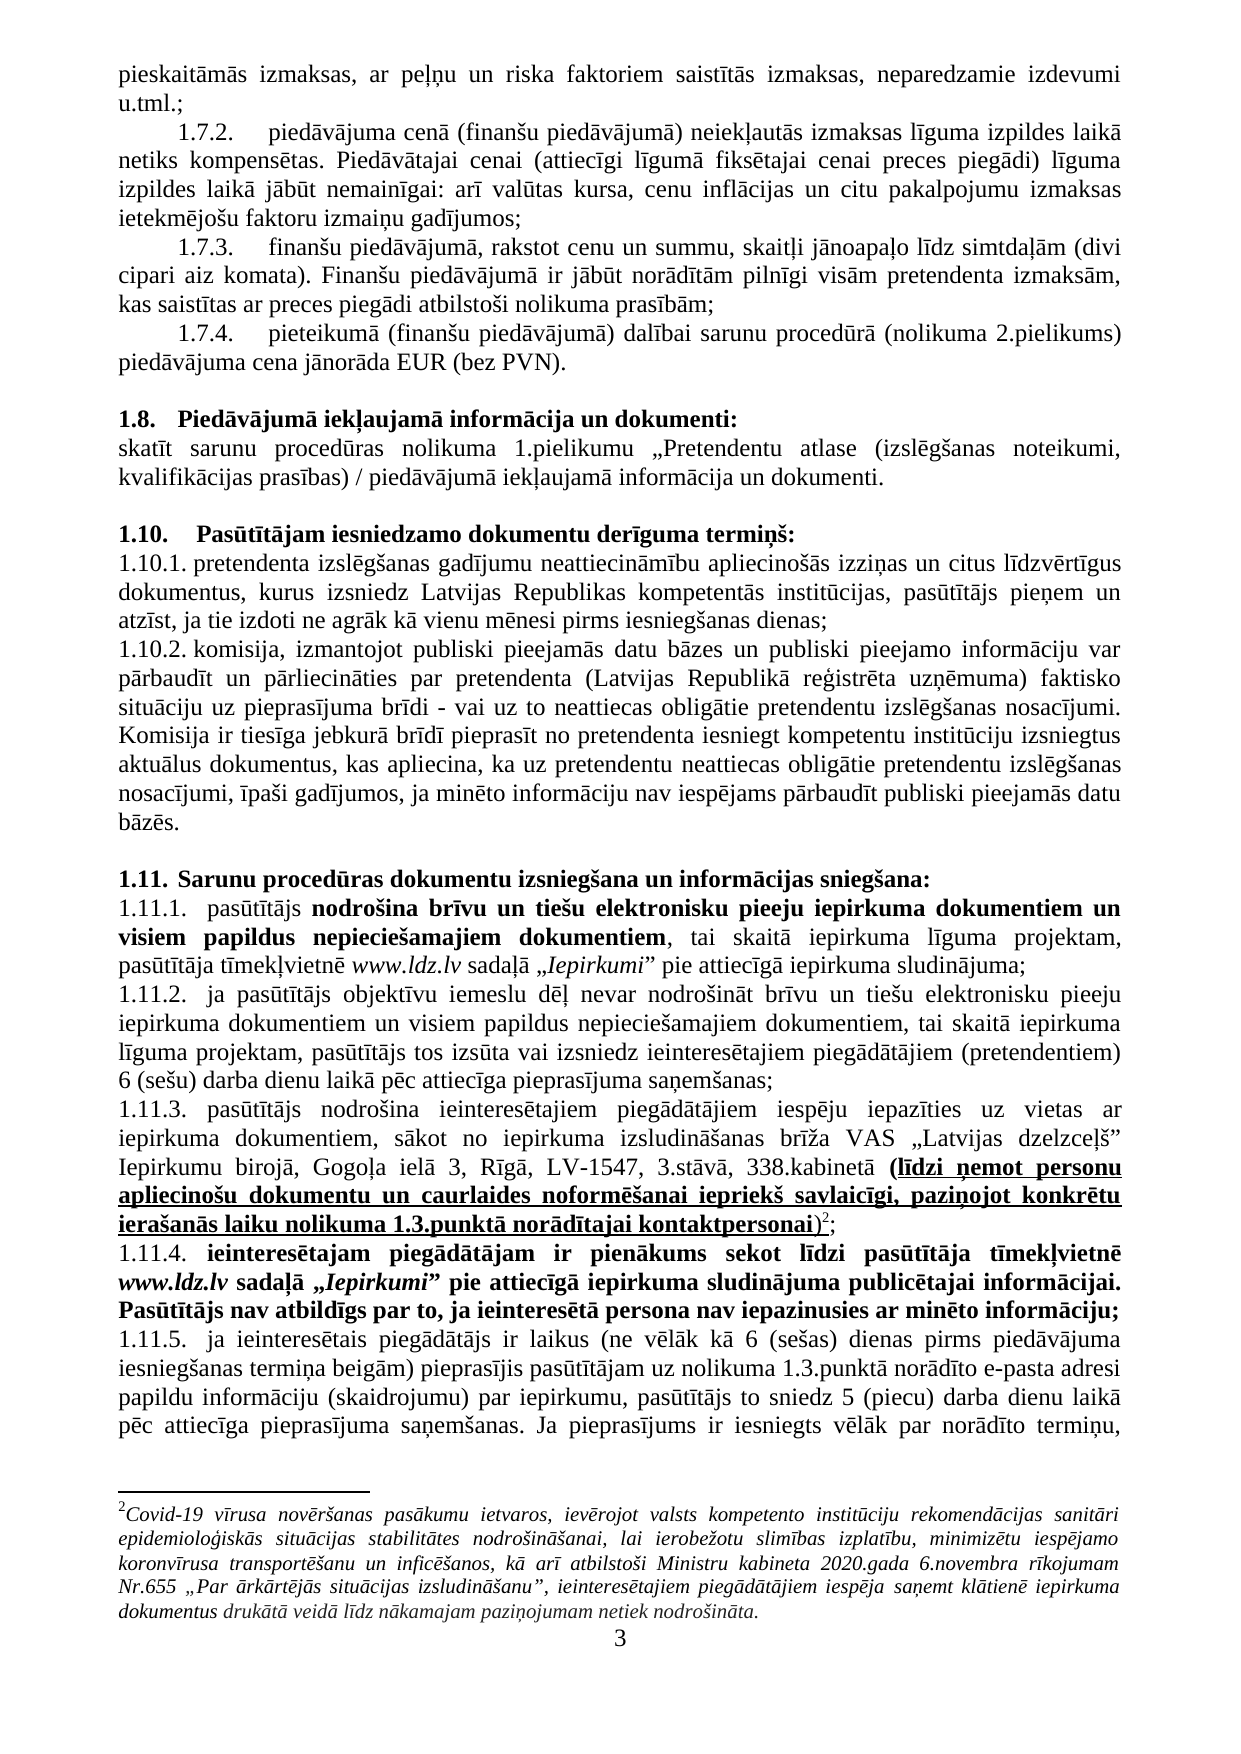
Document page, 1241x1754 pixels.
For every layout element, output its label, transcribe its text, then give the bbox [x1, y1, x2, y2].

list komisija, izmantojot publiski pieejamās datu bāzes un publiski pieejamo informāciju var pārbaudīt un pārliecināties par pretendenta (Latvijas Republikā reģistrēta uzņēmuma) faktisko situāciju uz pieprasījuma brīdi - vai uz to neattiecas obligātie pretendentu izslēgšanas nosacījumi. Komisija ir tiesīga jebkurā brīdī pieprasīt no pretendenta iesniegt kompetentu institūciju izsniegtus aktuālus dokumentus, kas apliecina, ka uz pretendentu neattiecas obligātie pretendentu izslēgšanas nosacījumi, īpaši gadījumos, ja minēto informāciju nav iespējams pārbaudīt publiski pieejamās datu bāzēs. [118, 634, 1122, 835]
list pretendenta izslēgšanas gadījumu neattiecināmību apliecinošās izziņas un citus līdzvērtīgus dokumentus, kurus izsniedz Latvijas Republikas kompetentās institūcijas, pasūtītājs pieņem un atzīst, ja tie izdoti ne agrāk kā vienu mēnesi pirms iesniegšanas dienas; [118, 548, 1122, 634]
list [118, 59, 1122, 117]
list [118, 1324, 1122, 1439]
list finanšu piedāvājumā, rakstot cenu un summu, skaitļi jānoapaļo līdz simtdaļām (divi cipari aiz komata). Finanšu piedāvājumā ir jābūt norādītām pilnīgi visām pretendenta izmaksām, kas saistītas ar preces piegādi atbilstoši nolikuma prasībām; [118, 232, 1122, 318]
text skatīt sarunu procedūras nolikuma 1.pielikumu „Pretendentu atlase (izslēgšanas noteikumi, kvalifikācijas prasības) / piedāvājumā iekļaujamā informācija un dokumenti. [118, 433, 1122, 490]
list ja pasūtītājs objektīvu iemeslu dēļ nevar nodrošināt brīvu un tiešu elektronisku pieeju iepirkuma dokumentiem un visiem papildus nepieciešamajiem dokumentiem, tai skaitā iepirkuma līguma projektam, pasūtītājs tos izsūta vai izsniedz ieinteresētajiem piegādātājiem (pretendentiem) 6 (sešu) darba dienu laikā pēc attiecīga pieprasījuma saņemšanas; [118, 979, 1122, 1094]
list pasūtītājs nodrošina ieinteresētajiem piegādātājiem iespēju iepazīties uz vietas ar iepirkuma dokumentiem, sākot no iepirkuma izsludināšanas brīža VAS „Latvijas dzelzceļš” Iepirkumu birojā, Gogoļa ielā 3, Rīgā, LV-1547, 3.stāvā, 338.kabinetā (līdzi ņemot personu apliecinošu dokumentu un caurlaides noformēšanai iepriekš savlaicīgi, paziņojot konkrētu ierašanās laiku nolikuma 1.3.punktā norādītajai kontaktpersonai); [118, 1094, 1122, 1205]
list Piedāvājumā iekļaujamā informācija un dokumenti: [118, 404, 1122, 433]
list pasūtītājs nodrošina brīvu un tiešu elektronisku pieeju iepirkuma dokumentiem un visiem papildus nepieciešamajiem dokumentiem, tai skaitā iepirkuma līguma projektam, pasūtītāja tīmekļvietnē www.ldz.lv sadaļā „Iepirkumi” pie attiecīgā iepirkuma sludinājuma; [118, 893, 1122, 979]
list piedāvājuma cenā (finanšu piedāvājumā) neiekļautās izmaksas līguma izpildes laikā netiks kompensētas. Piedāvātajai cenai (attiecīgi līgumā fiksētajai cenai preces piegādi) līguma izpildes laikā jābūt nemainīgai: arī valūtas kursa, cenu inflācijas un citu pakalpojumu izmaksas ietekmējošu faktoru izmaiņu gadījumos; [118, 117, 1122, 232]
list ieinteresētajam piegādātājam ir pienākums sekot līdzi pasūtītāja tīmekļvietnē www.ldz.lv sadaļā „Iepirkumi” pie attiecīgā iepirkuma sludinājuma publicētajai informācijai. Pasūtītājs nav atbildīgs par to, ja ieinteresētā persona nav iepazinusies ar minēto informāciju; [118, 1238, 1122, 1324]
list Pasūtītājam iesniedzamo dokumentu derīguma termiņš: [118, 519, 1122, 548]
list pasūtītājs nodrošina ieinteresētajiem piegādātājiem iespēju iepazīties uz vietas ar iepirkuma dokumentiem, sākot no iepirkuma izsludināšanas brīža VAS „Latvijas dzelzceļš” Iepirkumu birojā, Gogoļa ielā 3, Rīgā, LV-1547, 3.stāvā, 338.kabinetā (līdzi ņemot personu apliecinošu dokumentu un caurlaides noformēšanai iepriekš savlaicīgi, paziņojot konkrētu ierašanās laiku nolikuma 1.3.punktā norādītajai kontaktpersonai); [118, 1207, 1122, 1238]
list pieteikumā (finanšu piedāvājumā) dalībai sarunu procedūrā (nolikuma 2.pielikums) piedāvājuma cena jānorāda EUR (bez PVN). [118, 318, 1122, 375]
list Sarunu procedūras dokumentu izsniegšana un informācijas sniegšana: [118, 864, 1122, 893]
